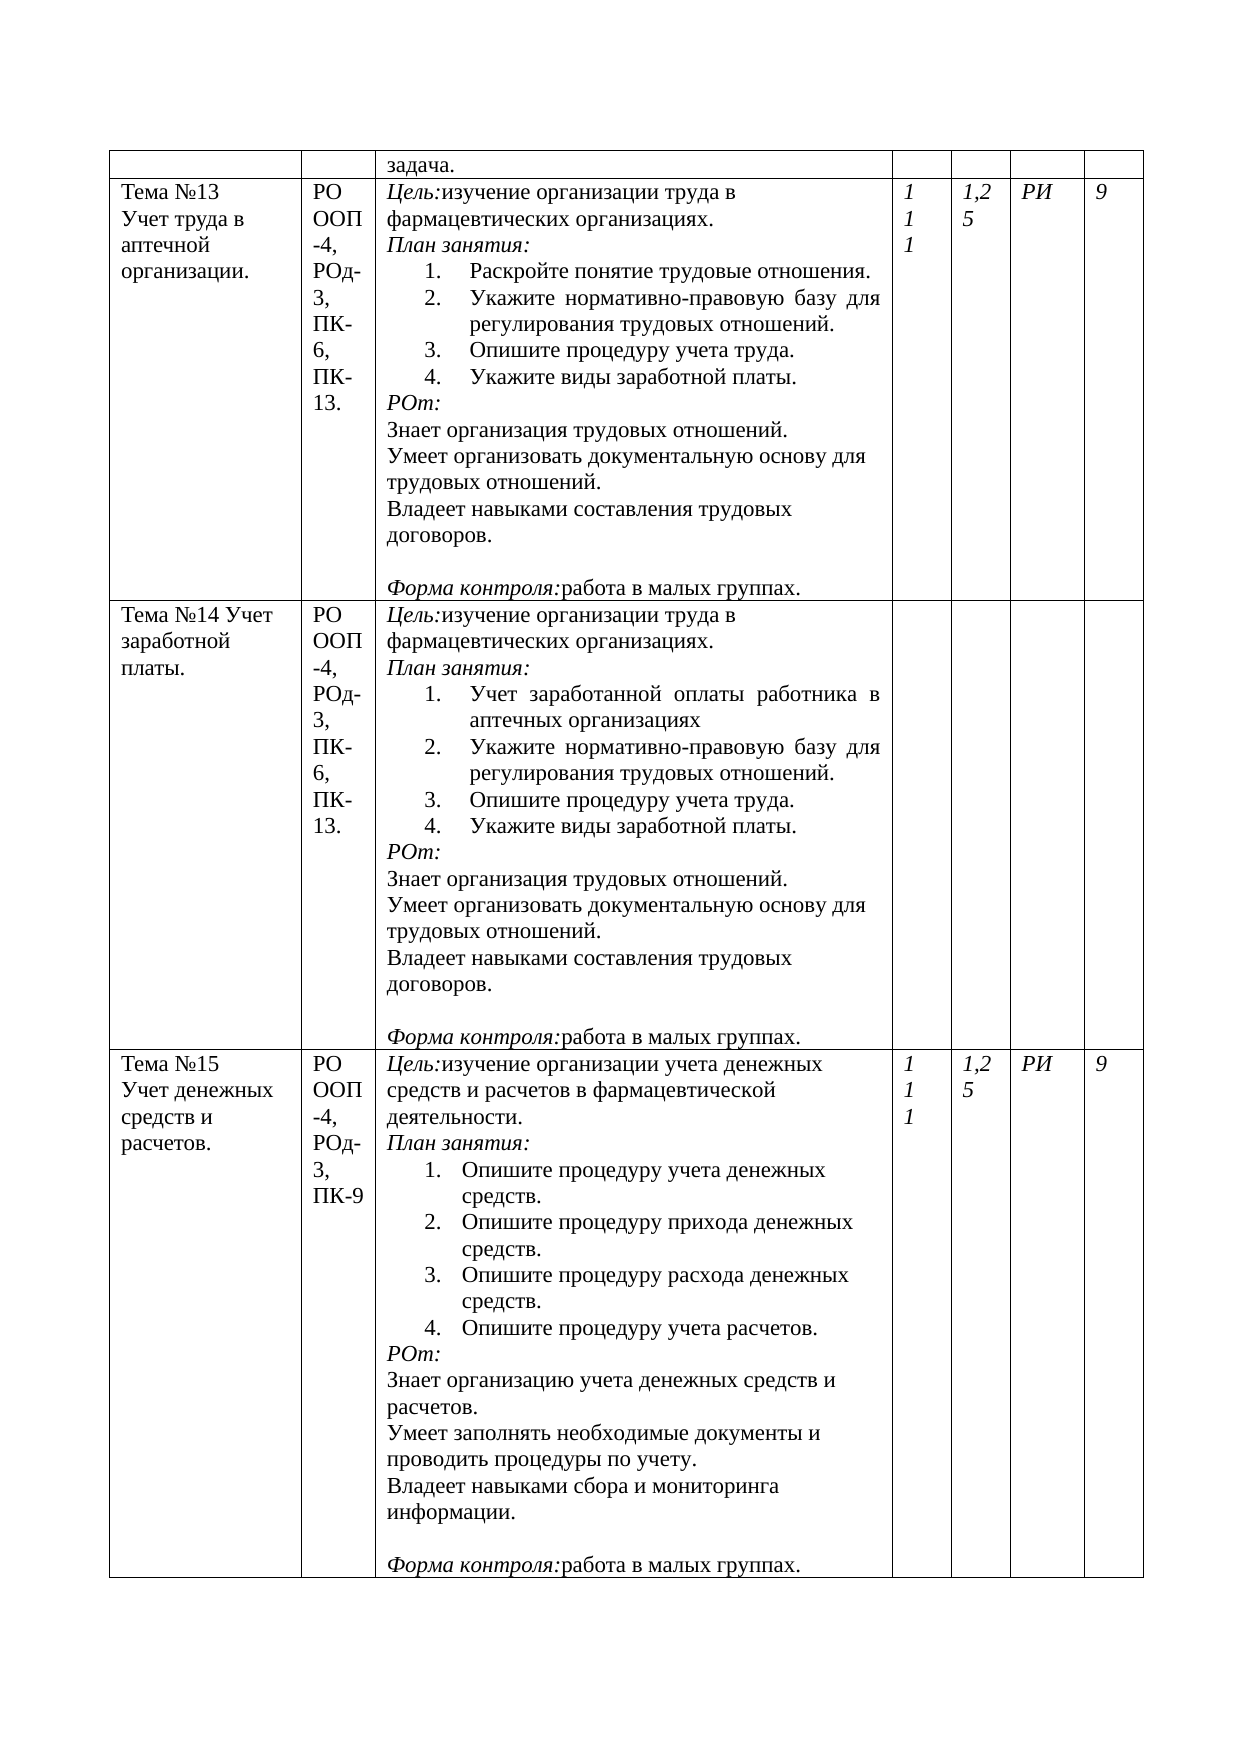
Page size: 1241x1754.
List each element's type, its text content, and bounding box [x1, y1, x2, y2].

table_cell 1,25 [952, 179, 1010, 600]
table_cell [952, 151, 1010, 177]
table_cell РИ [1011, 1050, 1084, 1577]
table_cell Тема №13 Учет труда в аптечной организации. [110, 179, 301, 600]
table_cell Цель:изучение организации труда в фармацевтических организациях. План занятия: Учет заработанной оплаты работника в аптечных организациях Укажите нормативно-правовую базу для регулирования трудовых отношений. Опишите процедуру учета труда. Укажите виды заработной платы. РОт: Знает организация трудовых отношений. Умеет организовать документальную основу для трудовых отношений. Владеет навыками составления трудовых договоров. Форма контроля:работа в малых группах. [376, 601, 892, 1049]
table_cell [376, 151, 892, 177]
table_cell 1 1 1 [893, 1050, 951, 1577]
table_cell [1011, 151, 1084, 177]
table_cell Тема №15 Учет денежных средств и расчетов. [110, 1050, 301, 1577]
table_cell 1,25 [952, 1050, 1010, 1577]
table_cell [952, 601, 1010, 1049]
table_cell 9 [1085, 179, 1143, 600]
table_cell Тема №14 Учет заработной платы. [110, 601, 301, 1049]
table_cell [893, 151, 951, 177]
table_cell Цель:изучение организации труда в фармацевтических организациях. План занятия: Раскройте понятие трудовые отношения. Укажите нормативно-правовую базу для регулирования трудовых отношений. Опишите процедуру учета труда. Укажите виды заработной платы. РОт: Знает организация трудовых отношений. Умеет организовать документальную основу для трудовых отношений. Владеет навыками составления трудовых договоров. Форма контроля:работа в малых группах. [376, 179, 892, 600]
table_cell [1011, 601, 1084, 1049]
table_cell [1085, 601, 1143, 1049]
table_cell РО ООП-4, РОд-3, ПК-6, ПК-13. [302, 601, 375, 1049]
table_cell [302, 1050, 375, 1577]
table_cell 9 [1085, 1050, 1143, 1577]
table_cell 1 1 1 [893, 179, 951, 600]
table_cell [302, 151, 375, 177]
table_cell РО ООП-4, РОд-3, ПК-6, ПК-13. [302, 179, 375, 600]
table_cell [893, 601, 951, 1049]
table_cell РИ [1011, 179, 1084, 600]
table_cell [376, 1050, 892, 1577]
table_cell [110, 151, 301, 177]
table_cell [1085, 151, 1143, 177]
